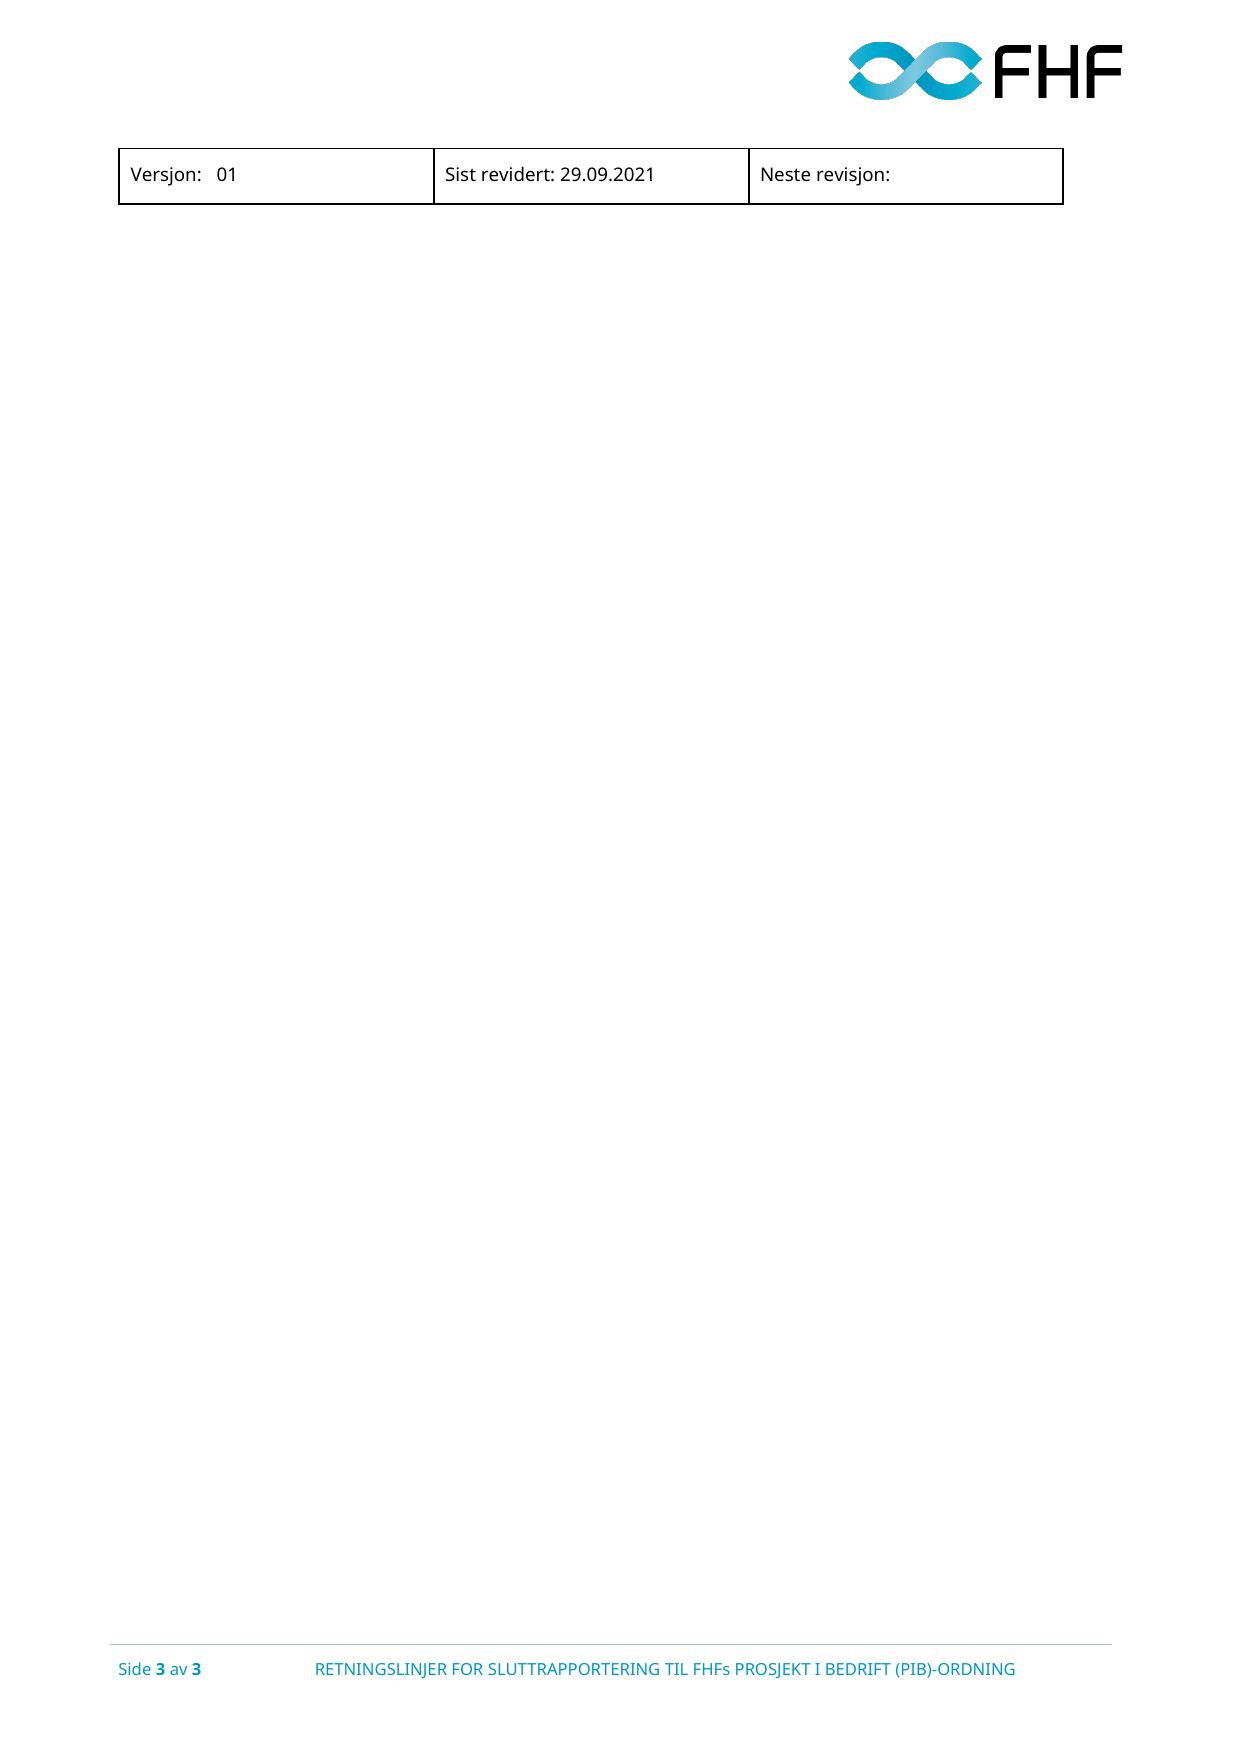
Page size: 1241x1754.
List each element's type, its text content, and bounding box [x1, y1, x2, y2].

picture [986, 1663, 990, 1673]
table_header Neste revisjon: [750, 149, 1062, 202]
picture [517, 1663, 526, 1675]
picture [801, 1663, 810, 1675]
picture [846, 1663, 851, 1673]
picture [877, 1663, 890, 1675]
picture [848, 42, 1123, 100]
picture [527, 1663, 536, 1675]
picture [334, 1663, 343, 1675]
picture [962, 1663, 967, 1673]
table_header Sist revidert: [435, 149, 748, 202]
picture [911, 1663, 915, 1673]
table_header Versjon: [120, 149, 433, 202]
